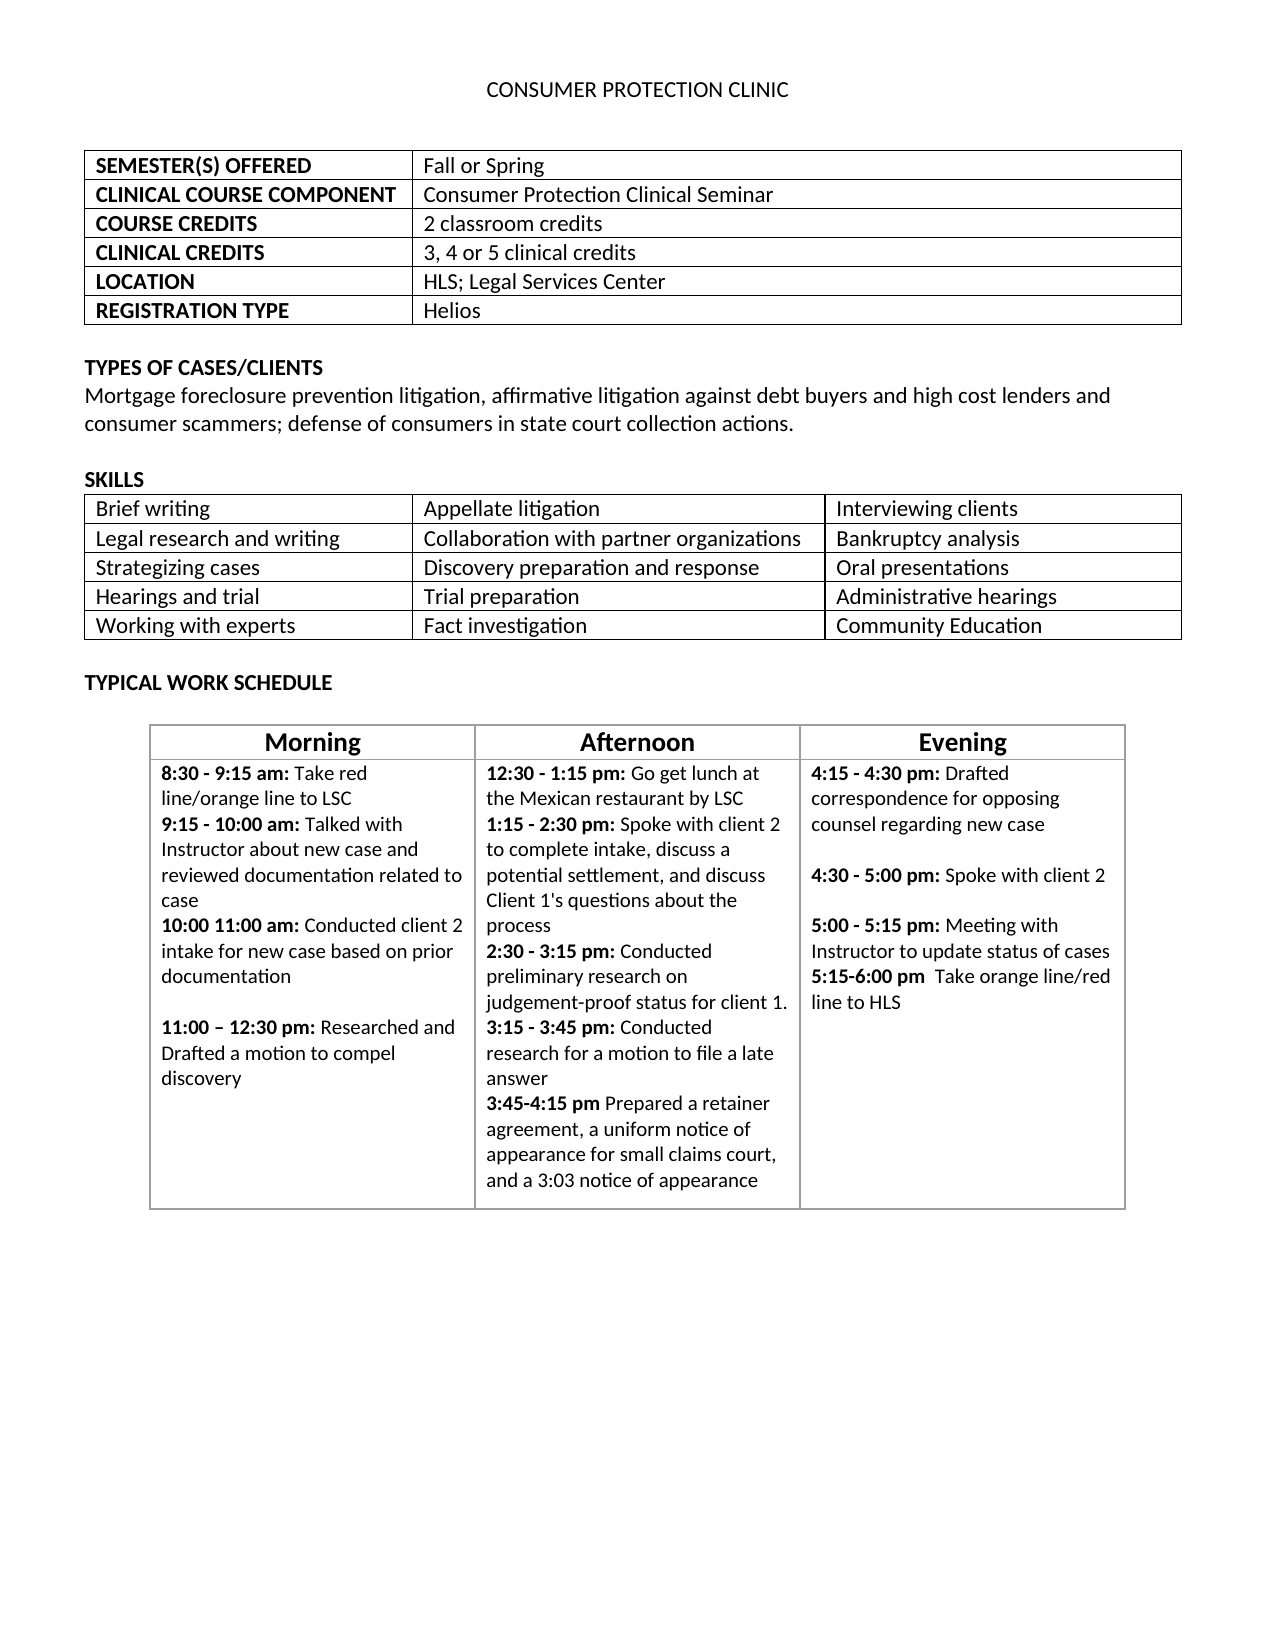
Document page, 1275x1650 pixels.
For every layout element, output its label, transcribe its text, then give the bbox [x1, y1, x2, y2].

table_header Afternoon [476, 726, 799, 758]
text TYPES OF CASES/CLIENTS [84, 353, 1125, 381]
table_header SEMESTER(S) OFFERED [85, 151, 412, 179]
table_cell CLINICAL COURSE COMPONENT [85, 180, 412, 208]
table_cell 4:15 - 4:30 pm: Drafted correspondence for opposing counsel regarding new case 4:30 - 5:00 pm: Spoke with client 2 5:00 - 5:15 pm: Meeting with Instructor to update status of cases 5:15-6:00 pm Take orange line/red line to HLS [801, 760, 1124, 1208]
table_cell Strategizing cases [85, 553, 412, 581]
table_cell 12:30 - 1:15 pm: Go get lunch at the Mexican restaurant by LSC 1:15 - 2:30 pm: Spoke with client 2 to complete intake, discuss a potential settlement, and discuss Client 1's questions about the process 2:30 - 3:15 pm: Conducted preliminary research on judgement-proof status for client 1. 3:15 - 3:45 pm: Conducted research for a motion to file a late answer 3:45-4:15 pm Prepared a retainer agreement, a uniform notice of appearance for small claims court, and a 3:03 notice of appearance [476, 760, 799, 1208]
table_cell Collaboration with partner organizations [413, 524, 824, 552]
table_cell Trial preparation [413, 582, 824, 610]
table_header Morning [151, 726, 474, 758]
table_cell Oral presentations [826, 553, 1181, 581]
table_cell 8:30 - 9:15 am: Take red line/orange line to LSC 9:15 - 10:00 am: Talked with Instructor about new case and reviewed documentation related to case 10:00 11:00 am: Conducted client 2 intake for new case based on prior documentation 11:00 – 12:30 pm: Researched and Drafted a motion to compel discovery [151, 760, 474, 1208]
text SKILLS [84, 466, 1125, 493]
table_header Evening [801, 726, 1124, 758]
table_cell Hearings and trial [85, 582, 412, 610]
table_cell Working with experts [85, 611, 412, 639]
table_cell LOCATION [85, 267, 412, 295]
table_header Appellate litigation [413, 495, 824, 523]
table_header Brief writing [85, 495, 412, 523]
text TYPICAL WORK SCHEDULE [84, 668, 1125, 696]
table_cell HLS; Legal Services Center [413, 267, 1181, 295]
table_cell 2 classroom credits [413, 209, 1181, 237]
table_cell REGISTRATION TYPE [85, 296, 412, 324]
table_cell Fact investigation [413, 611, 824, 639]
table_cell Consumer Protection Clinical Seminar [413, 180, 1181, 208]
table_cell COURSE CREDITS [85, 209, 412, 237]
table_cell Discovery preparation and response [413, 553, 824, 581]
table_header Fall or Spring [413, 151, 1181, 179]
table_cell 3, 4 or 5 clinical credits [413, 238, 1181, 266]
table_cell CLINICAL CREDITS [85, 238, 412, 266]
table_cell Administrative hearings [826, 582, 1181, 610]
table_cell Community Education [826, 611, 1181, 639]
table_cell Legal research and writing [85, 524, 412, 552]
text Mortgage foreclosure prevention litigation, affirmative litigation against debt buyers and high cost lenders and consumer scammers; defense of consumers in state court collection actions. [84, 381, 1125, 437]
table_header Interviewing clients [826, 495, 1181, 523]
table_cell Bankruptcy analysis [826, 524, 1181, 552]
table_cell Helios [413, 296, 1181, 324]
